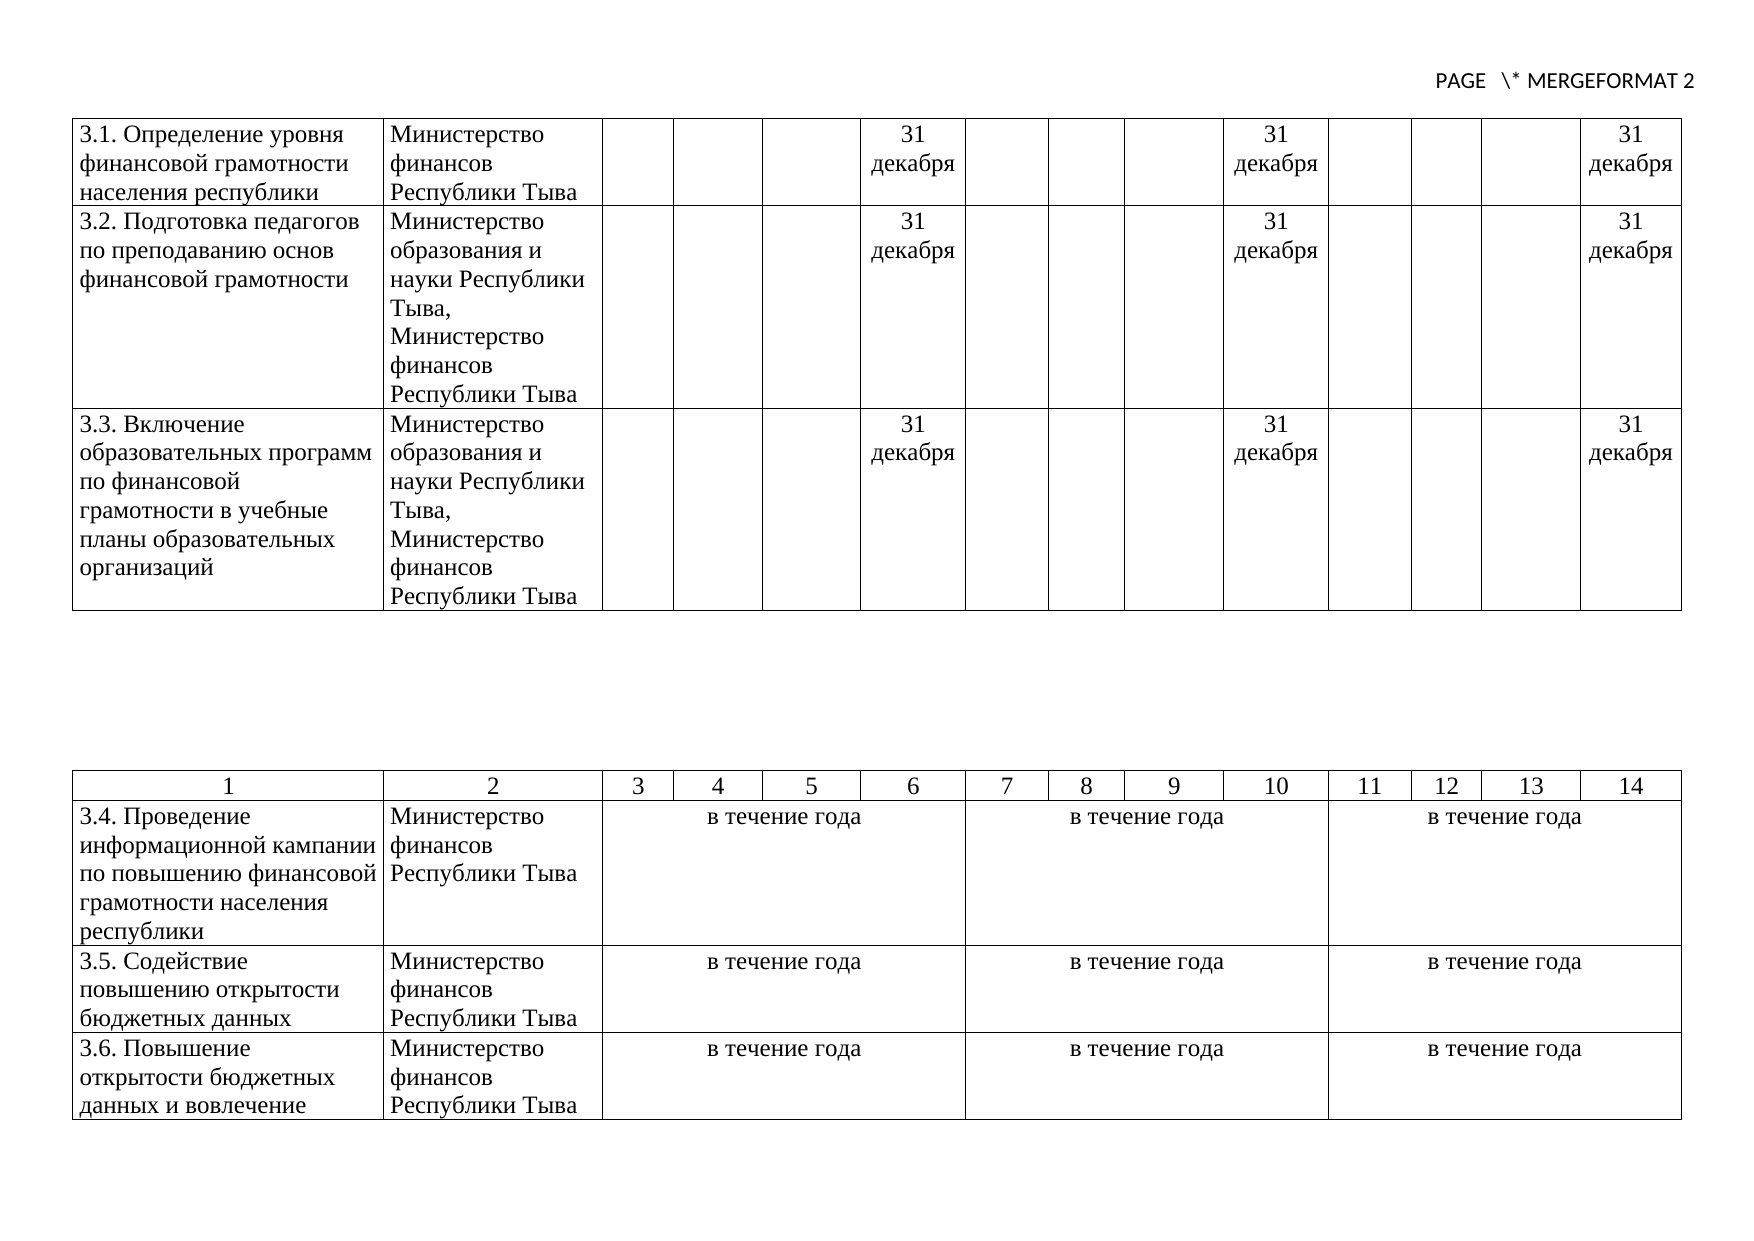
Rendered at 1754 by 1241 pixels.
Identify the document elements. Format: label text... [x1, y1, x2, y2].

table_cell [1329, 409, 1411, 610]
table_cell 31 декабря [1581, 206, 1681, 408]
table_cell [1329, 206, 1411, 408]
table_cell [384, 1033, 602, 1119]
table_cell 31 декабря [1224, 206, 1328, 408]
table_cell в течение года [966, 801, 1328, 945]
table_cell 3.4. Проведение информационной кампании по повышению финансовой грамотности населения республики [73, 801, 383, 945]
table_cell в течение года [1329, 946, 1681, 1032]
table_cell [674, 409, 762, 610]
table_header 8 [1049, 771, 1124, 800]
table_cell Министерство образования и науки Республики Тыва, Министерство финансов Республики Тыва [384, 409, 602, 610]
table_cell 31 декабря [861, 409, 965, 610]
table_header 1 [73, 771, 383, 800]
table_cell 3.2. Подготовка педагогов по преподаванию основ финансовой грамотности [73, 206, 383, 408]
table_cell 31 декабря [1581, 409, 1681, 610]
table_cell [1412, 409, 1481, 610]
table_cell [1482, 409, 1580, 610]
table_header 12 [1412, 771, 1481, 800]
table_cell 31 декабря [861, 206, 965, 408]
table_cell [1482, 119, 1580, 205]
table_cell [763, 119, 860, 205]
table_cell в течение года [1329, 801, 1681, 945]
table_cell [966, 409, 1048, 610]
table_cell [1125, 206, 1223, 408]
table_cell [763, 206, 860, 408]
table_cell [763, 409, 860, 610]
table_header 13 [1482, 771, 1580, 800]
table_cell 3.1. Определение уровня финансовой грамотности населения республики [73, 119, 383, 205]
table_cell 3.3. Включение образовательных программ по финансовой грамотности в учебные планы образовательных организаций [73, 409, 383, 610]
table_cell в течение года [1329, 1033, 1681, 1119]
table_cell 3.5. Содействие повышению открытости бюджетных данных [73, 946, 383, 1032]
table_cell Министерство финансов Республики Тыва [384, 119, 602, 205]
table_cell в течение года [603, 946, 965, 1032]
table_cell [603, 119, 673, 205]
table_cell [1482, 206, 1580, 408]
table_cell Министерство финансов Республики Тыва [384, 946, 602, 1032]
table_cell [603, 206, 673, 408]
table_cell Министерство образования и науки Республики Тыва, Министерство финансов Республики Тыва [384, 206, 602, 408]
table_cell [1049, 119, 1124, 205]
table_cell в течение года [603, 801, 965, 945]
table_cell [674, 206, 762, 408]
table_cell 31 декабря [1224, 409, 1328, 610]
table_cell [966, 119, 1048, 205]
table_cell [674, 119, 762, 205]
table_header 7 [966, 771, 1048, 800]
table_cell [966, 206, 1048, 408]
table_header 10 [1224, 771, 1328, 800]
table_cell в течение года [603, 1033, 965, 1119]
table_header 5 [763, 771, 860, 800]
table_cell [1125, 119, 1223, 205]
table_cell 31 декабря [1224, 119, 1328, 205]
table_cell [73, 1033, 383, 1119]
table_cell [1049, 409, 1124, 610]
table_header 14 [1581, 771, 1681, 800]
table_cell в течение года [966, 1033, 1328, 1119]
table_cell [1412, 119, 1481, 205]
table_cell Министерство финансов Республики Тыва [384, 801, 602, 945]
table_cell [603, 409, 673, 610]
table_cell [1329, 119, 1411, 205]
table_header 11 [1329, 771, 1411, 800]
table_cell [1125, 409, 1223, 610]
table_cell [1412, 206, 1481, 408]
table_cell в течение года [966, 946, 1328, 1032]
table_header 2 [384, 771, 602, 800]
table_header 3 [603, 771, 673, 800]
table_cell 31 декабря [861, 119, 965, 205]
table_header 4 [674, 771, 762, 800]
table_header 6 [861, 771, 965, 800]
table_cell 31 декабря [1581, 119, 1681, 205]
table_header 9 [1125, 771, 1223, 800]
table_cell [1049, 206, 1124, 408]
